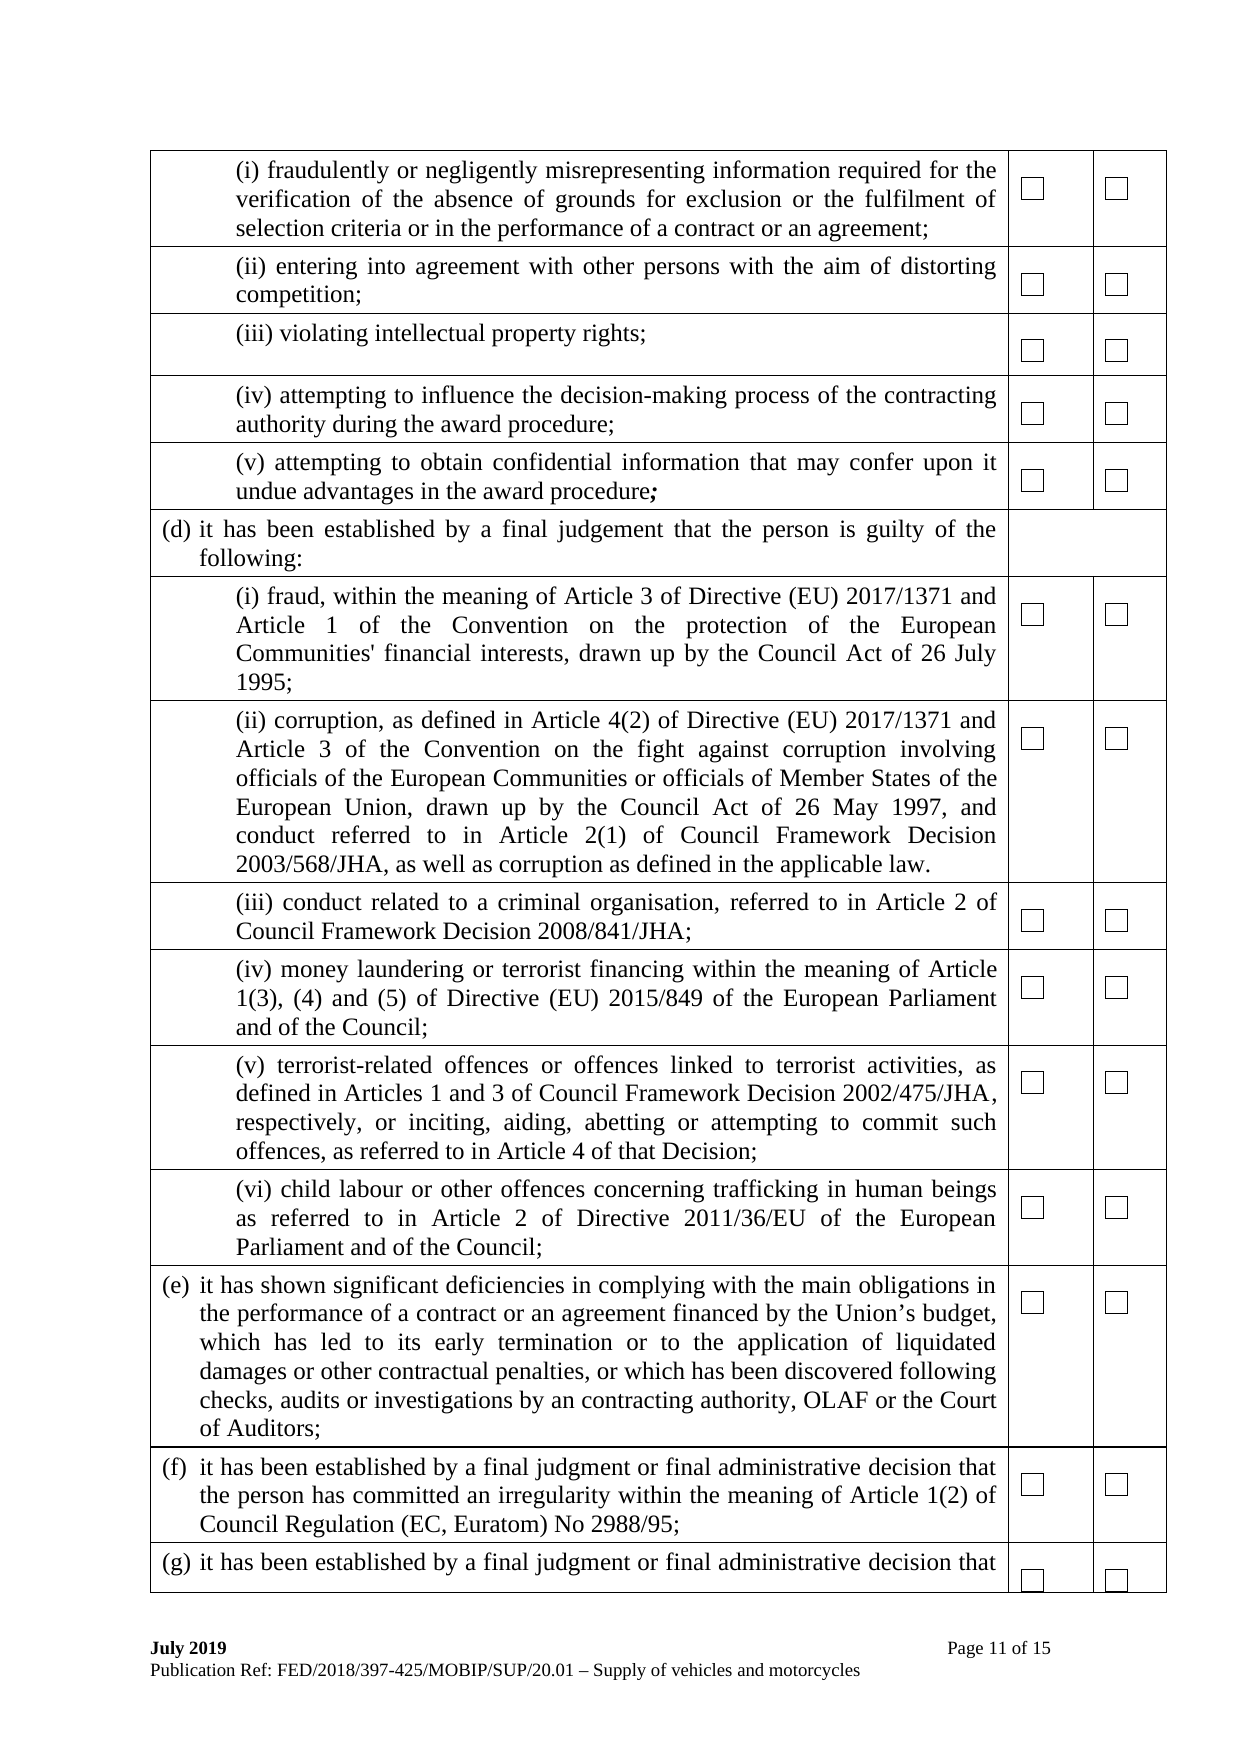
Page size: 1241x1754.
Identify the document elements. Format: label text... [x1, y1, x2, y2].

table_cell (iii) violating intellectual property rights; [151, 314, 1008, 375]
table_cell (iv) money laundering or terrorist financing within the meaning of Article 1(3), (4) and (5) of Directive (EU) 2015/849 of the European Parliament and of the Council; [151, 950, 1008, 1044]
table_cell [1094, 701, 1166, 882]
table_cell [1009, 510, 1166, 576]
table_cell [1009, 1266, 1093, 1446]
table_cell [1094, 151, 1166, 246]
table_cell [1009, 151, 1093, 246]
table_cell [1009, 577, 1093, 700]
table_cell (v) terrorist-related offences or offences linked to terrorist activities, as defined in Articles 1 and 3 of Council Framework Decision 2002/475/JHA, respectively, or inciting, aiding, abetting or attempting to commit such offences, as referred to in Article 4 of that Decision; [151, 1046, 1008, 1169]
table_cell (ii) corruption, as defined in Article 4(2) of Directive (EU) 2017/1371 and Article 3 of the Convention on the fight against corruption involving officials of the European Communities or officials of Member States of the European Union, drawn up by the Council Act of 26 May 1997, and conduct referred to in Article 2(1) of Council Framework Decision 2003/568/JHA, as well as corruption as defined in the applicable law. [151, 701, 1008, 882]
table_cell [1009, 1448, 1093, 1542]
table_cell (iii) conduct related to a criminal organisation, referred to in Article 2 of Council Framework Decision 2008/841/JHA; [151, 883, 1008, 949]
table_cell it has shown significant deficiencies in complying with the main obligations in the performance of a contract or an agreement financed by the Union’s budget, which has led to its early termination or to the application of liquidated damages or other contractual penalties, or which has been discovered following checks, audits or investigations by an contracting authority, OLAF or the Court of Auditors; [151, 1266, 1008, 1446]
table_cell [1094, 883, 1166, 949]
table_cell [1094, 1046, 1166, 1169]
table_cell [1094, 314, 1166, 375]
table_cell [1009, 701, 1093, 882]
table_cell it has been established by a final judgment or final administrative decision that the person has committed an irregularity within the meaning of Article 1(2) of Council Regulation (EC, Euratom) No 2988/95; [151, 1448, 1008, 1542]
table_cell [1009, 314, 1093, 375]
table_cell [1009, 376, 1093, 442]
table_cell (ii) entering into agreement with other persons with the aim of distorting competition; [151, 247, 1008, 312]
table_cell [1009, 883, 1093, 949]
table_cell [1094, 1543, 1166, 1592]
table_cell [1009, 950, 1093, 1044]
table_cell (i) fraud, within the meaning of Article 3 of Directive (EU) 2017/1371 and Article 1 of the Convention on the protection of the European Communities' financial interests, drawn up by the Council Act of 26 July 1995; [151, 577, 1008, 700]
table_cell [1009, 1170, 1093, 1264]
table_cell [1094, 247, 1166, 312]
table_cell [1009, 443, 1093, 509]
table_cell (i) fraudulently or negligently misrepresenting information required for the verification of the absence of grounds for exclusion or the fulfilment of selection criteria or in the performance of a contract or an agreement; [151, 151, 1008, 246]
table_cell [1094, 577, 1166, 700]
table_cell it has been established by a final judgement that the person is guilty of the following: [151, 510, 1008, 576]
table_cell (iv) attempting to influence the decision-making process of the contracting authority during the award procedure; [151, 376, 1008, 442]
table_cell [1009, 1046, 1093, 1169]
table_cell [1094, 376, 1166, 442]
table_cell (v) attempting to obtain confidential information that may confer upon it undue advantages in the award procedure; [151, 443, 1008, 509]
table_cell [1094, 1448, 1166, 1542]
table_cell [151, 1543, 1008, 1592]
table_cell [1094, 1170, 1166, 1264]
table_cell [1009, 247, 1093, 312]
table_cell [1009, 1543, 1093, 1592]
table_cell (vi) child labour or other offences concerning trafficking in human beings as referred to in Article 2 of Directive 2011/36/EU of the European Parliament and of the Council; [151, 1170, 1008, 1264]
table_cell [1094, 1266, 1166, 1446]
table_cell [1094, 950, 1166, 1044]
table_cell [1094, 443, 1166, 509]
